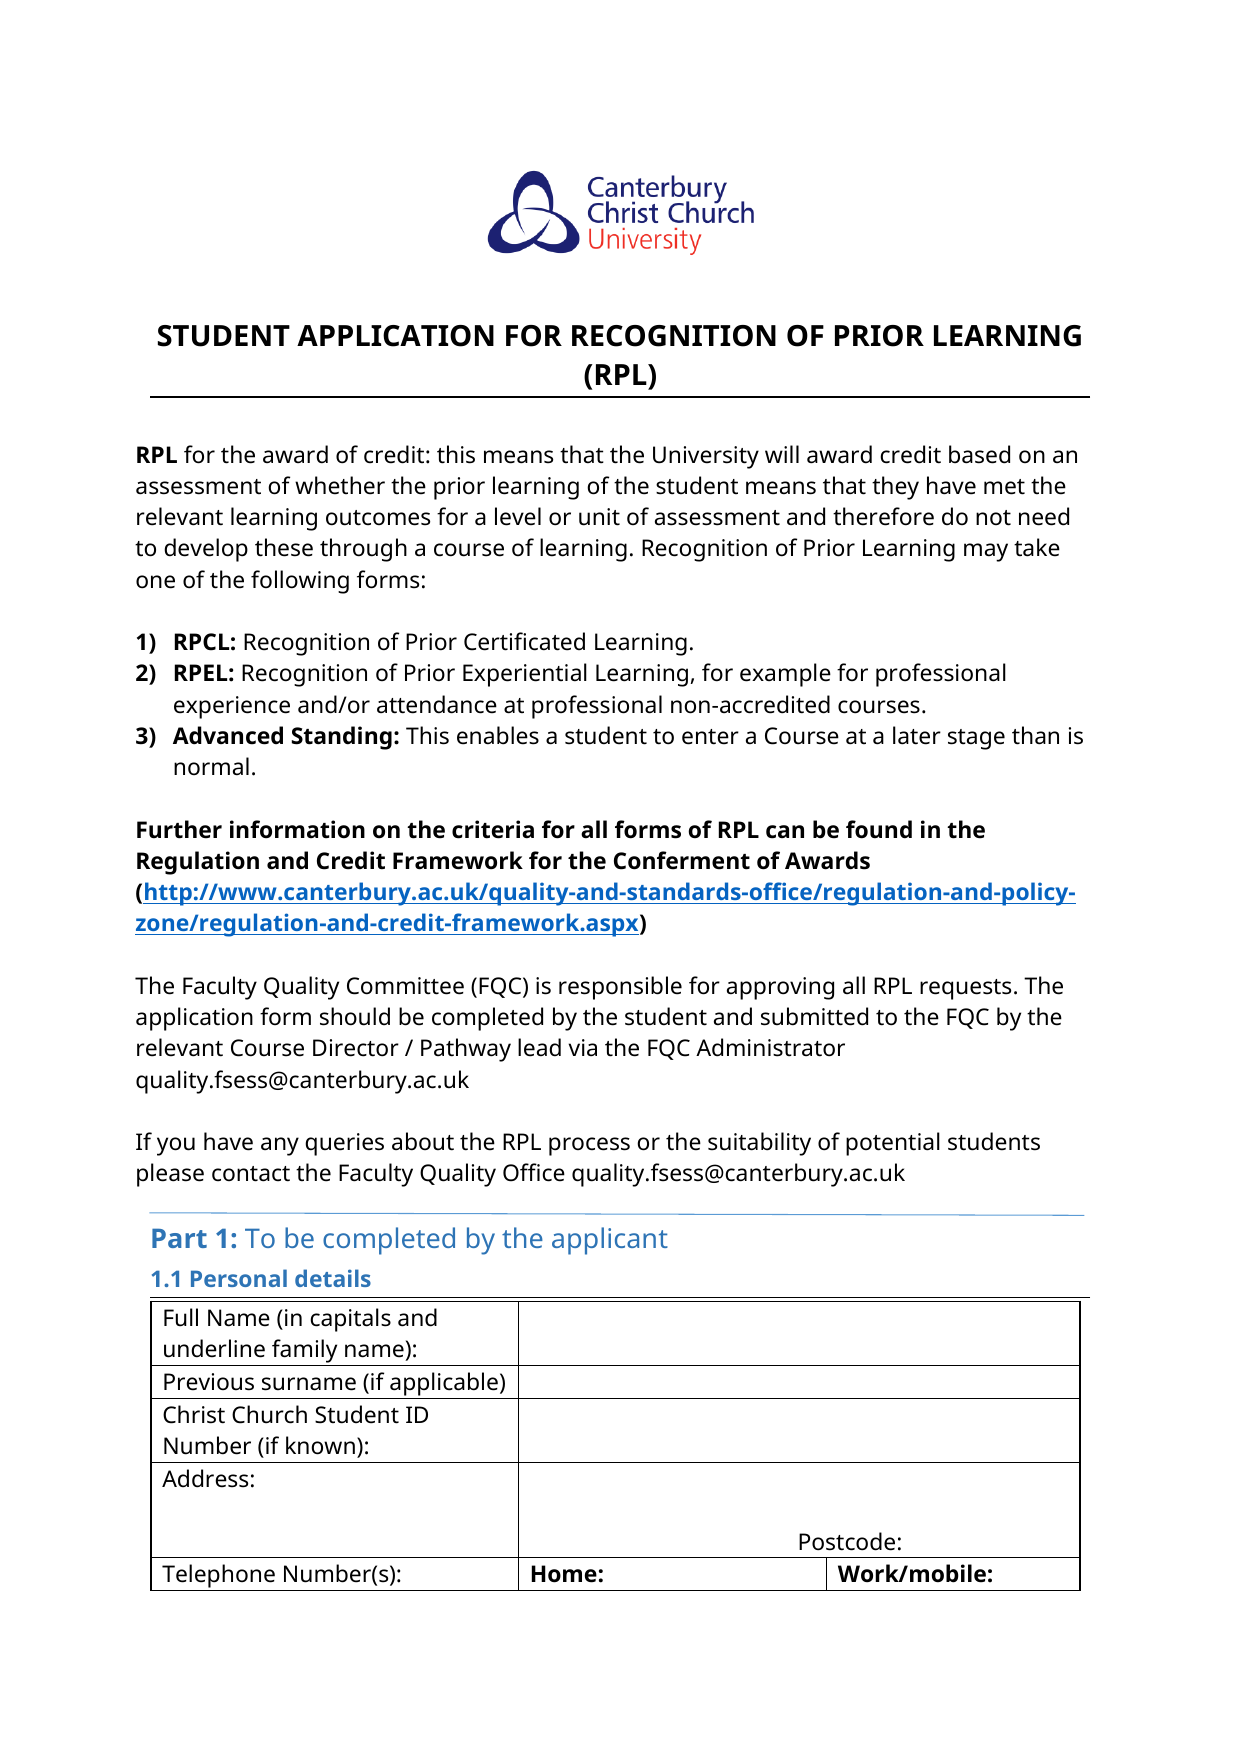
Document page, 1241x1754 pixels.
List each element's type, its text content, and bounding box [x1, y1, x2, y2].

table_cell [519, 1399, 1079, 1461]
table_cell Postcode: [519, 1463, 1079, 1557]
table_cell Home: [519, 1558, 826, 1589]
table_cell Previous surname (if applicable) [152, 1366, 518, 1397]
picture [466, 150, 774, 276]
list RPEL: Recognition of Prior Experiential Learning, for example for professional experience and/or attendance at professional non-accredited courses. [135, 657, 1090, 720]
subtitle Part 1: To be completed by the applicant [150, 1219, 1090, 1256]
table_header Full Name (in capitals and underline family name): [152, 1302, 518, 1364]
text The Faculty Quality Committee (FQC) is responsible for approving all RPL requests. The application form should be completed by the student and submitted to the FQC by the relevant Course Director / Pathway lead via the FQC Administrator quality.fsess@canterbury.ac.uk [135, 970, 1090, 1095]
subtitle 1.1 Personal details [150, 1263, 1090, 1297]
table_header [519, 1302, 1079, 1364]
list Advanced Standing: This enables a student to enter a Course at a later stage than is normal. [135, 720, 1090, 782]
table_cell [152, 1558, 518, 1589]
list RPCL: Recognition of Prior Certificated Learning. [135, 626, 1090, 657]
text RPL for the award of credit: this means that the University will award credit based on an assessment of whether the prior learning of the student means that they have met the relevant learning outcomes for a level or unit of assessment and therefore do not need to develop these through a course of learning. Recognition of Prior Learning may take one of the following forms: [135, 439, 1090, 595]
table_cell [519, 1366, 1079, 1397]
text Further information on the criteria for all forms of RPL can be found in the Regulation and Credit Framework for the Conferment of Awards (http://www.canterbury.ac.uk/quality-and-standards-office/regulation-and-policy-zone/regulation-and-credit-framework.aspx) [135, 814, 1090, 939]
table_cell Work/mobile: [827, 1558, 1079, 1589]
table_cell Address: [152, 1463, 518, 1557]
table_cell Christ Church Student ID Number (if known): [152, 1399, 518, 1461]
text If you have any queries about the RPL process or the suitability of potential students please contact the Faculty Quality Office quality.fsess@canterbury.ac.uk [135, 1126, 1090, 1189]
text STUDENT APPLICATION FOR RECOGNITION OF PRIOR LEARNING (RPL) [150, 315, 1090, 396]
